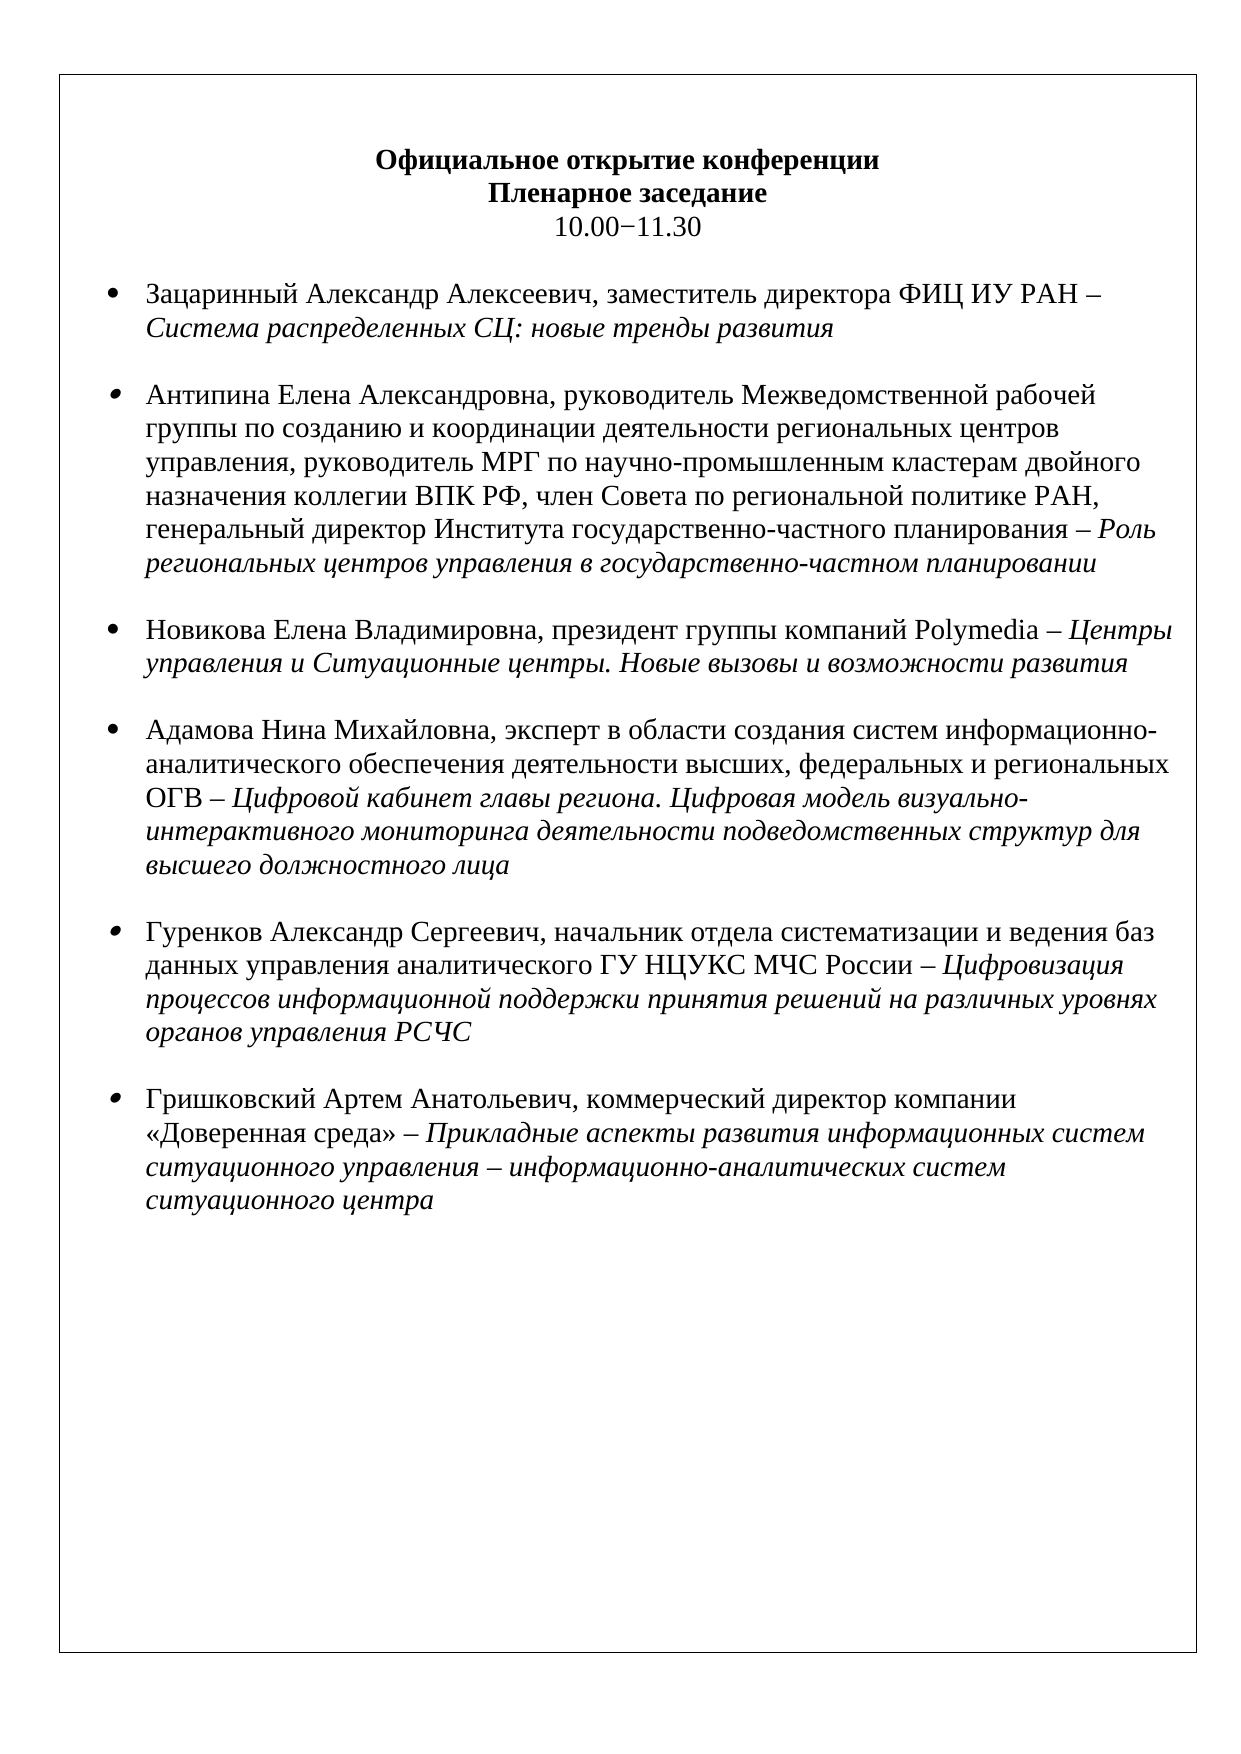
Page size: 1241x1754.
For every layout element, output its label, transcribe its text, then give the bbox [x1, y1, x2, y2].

table_header Официальное открытие конференции Пленарное заседание 10.00−11.30 Зацаринный Александр Алексеевич, заместитель директора ФИЦ ИУ РАН – Система распределенных СЦ: новые тренды развития Антипина Елена Александровна, руководитель Межведомственной рабочей группы по созданию и координации деятельности региональных центров управления, руководитель МРГ по научно-промышленным кластерам двойного назначения коллегии ВПК РФ, член Совета по региональной политике РАН, генеральный директор Института государственно-частного планирования – Роль региональных центров управления в государственно-частном планировании Новикова Елена Владимировна, президент группы компаний Polymedia – Центры управления и Ситуационные центры. Новые вызовы и возможности развития Адамова Нина Михайловна, эксперт в области создания систем информационно-аналитического обеспечения деятельности высших, федеральных и региональных ОГВ – Цифровой кабинет главы региона. Цифровая модель визуально-интерактивного мониторинга деятельности подведомственных структур для высшего должностного лица Гуренков Александр Сергеевич, начальник отдела систематизации и ведения баз данных управления аналитического ГУ НЦУКС МЧС России – Цифровизация процессов информационной поддержки принятия решений на различных уровнях органов управления РСЧС Гришковский Артем Анатольевич, коммерческий директор компании «Доверенная среда» – Прикладные аспекты развития информационных систем ситуационного управления – информационно-аналитических систем ситуационного центра [60, 75, 1196, 1652]
